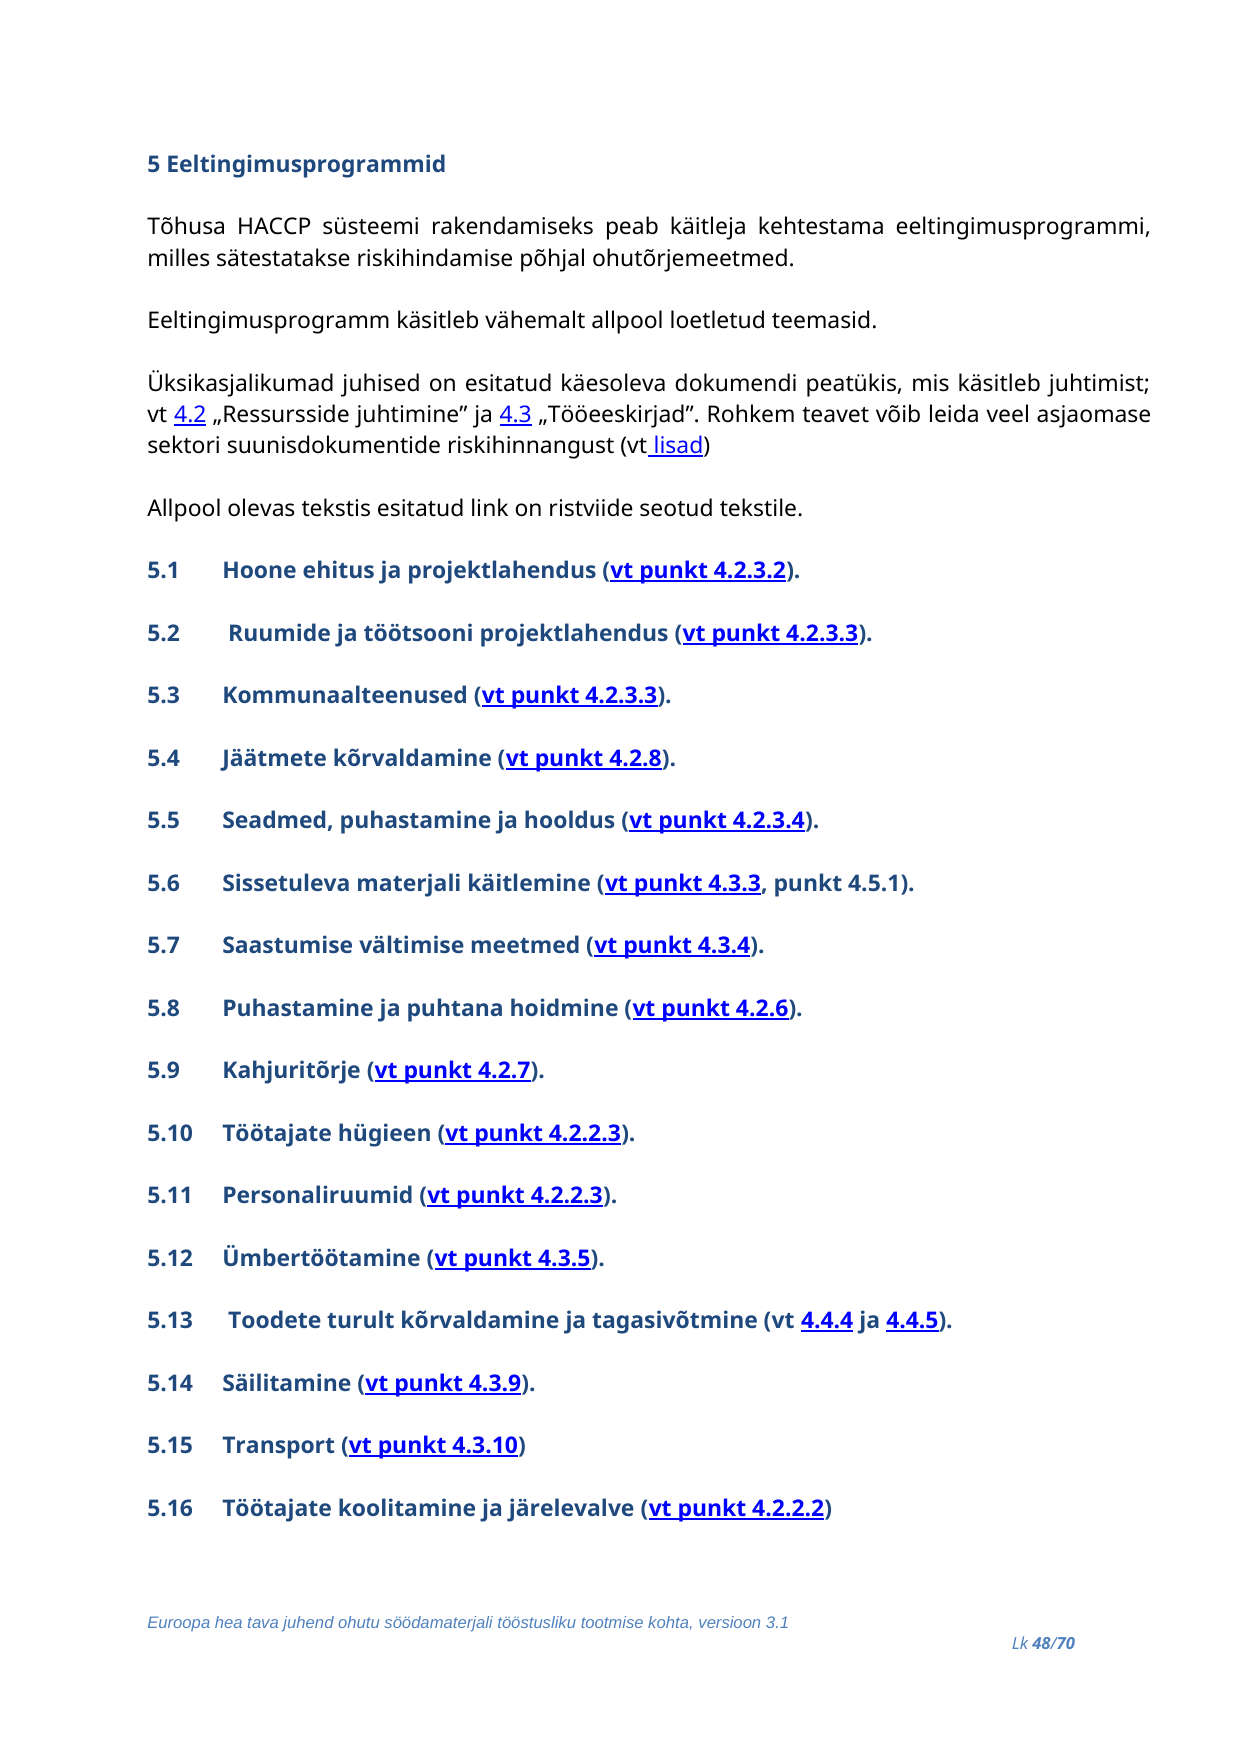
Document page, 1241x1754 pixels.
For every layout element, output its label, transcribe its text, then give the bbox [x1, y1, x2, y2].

subtitle 5.14 Säilitamine (vt punkt 4.3.9). [147, 1366, 1152, 1398]
text Üksikasjalikumad juhised on esitatud käesoleva dokumendi peatükis, mis käsitleb juhtimist; vt 4.2 „Ressursside juhtimine” ja 4.3 „Tööeeskirjad”. Rohkem teavet võib leida veel asjaomase sektori suunisdokumentide riskihinnangust (vt lisad) [147, 366, 1152, 460]
subtitle 5.5 Seadmed, puhastamine ja hooldus (vt punkt 4.2.3.4). [147, 804, 1152, 835]
subtitle 5.2 Ruumide ja töötsooni projektlahendus (vt punkt 4.2.3.3). [147, 616, 1152, 648]
subtitle 5.3 Kommunaalteenused (vt punkt 4.2.3.3). [147, 679, 1152, 710]
subtitle 5.7 Saastumise vältimise meetmed (vt punkt 4.3.4). [147, 929, 1152, 960]
subtitle 5.9 Kahjuritõrje (vt punkt 4.2.7). [147, 1054, 1152, 1085]
subtitle 5.10 Töötajate hügieen (vt punkt 4.2.2.3). [147, 1116, 1152, 1148]
subtitle 5.11 Personaliruumid (vt punkt 4.2.2.3). [147, 1179, 1152, 1210]
subtitle 5.13 Toodete turult kõrvaldamine ja tagasivõtmine (vt 4.4.4 ja 4.4.5). [147, 1304, 1152, 1335]
subtitle 5.4 Jäätmete kõrvaldamine (vt punkt 4.2.8). [147, 741, 1152, 773]
subtitle 5.1 Hoone ehitus ja projektlahendus (vt punkt 4.2.3.2). [147, 554, 1152, 585]
subtitle 5.15 Transport (vt punkt 4.3.10) [147, 1429, 1152, 1460]
text Tõhusa HACCP süsteemi rakendamiseks peab käitleja kehtestama eeltingimusprogrammi, milles sätestatakse riskihindamise põhjal ohutõrjemeetmed. [147, 210, 1152, 273]
subtitle 5 Eeltingimusprogrammid [147, 148, 1152, 179]
subtitle 5.16 Töötajate koolitamine ja järelevalve (vt punkt 4.2.2.2) [147, 1491, 1152, 1523]
text Eeltingimusprogramm käsitleb vähemalt allpool loetletud teemasid. [147, 304, 1152, 335]
subtitle 5.12 Ümbertöötamine (vt punkt 4.3.5). [147, 1241, 1152, 1273]
text Allpool olevas tekstis esitatud link on ristviide seotud tekstile. [147, 491, 1152, 523]
subtitle 5.6 Sissetuleva materjali käitlemine (vt punkt 4.3.3, punkt 4.5.1). [147, 866, 1152, 898]
subtitle 5.8 Puhastamine ja puhtana hoidmine (vt punkt 4.2.6). [147, 991, 1152, 1023]
